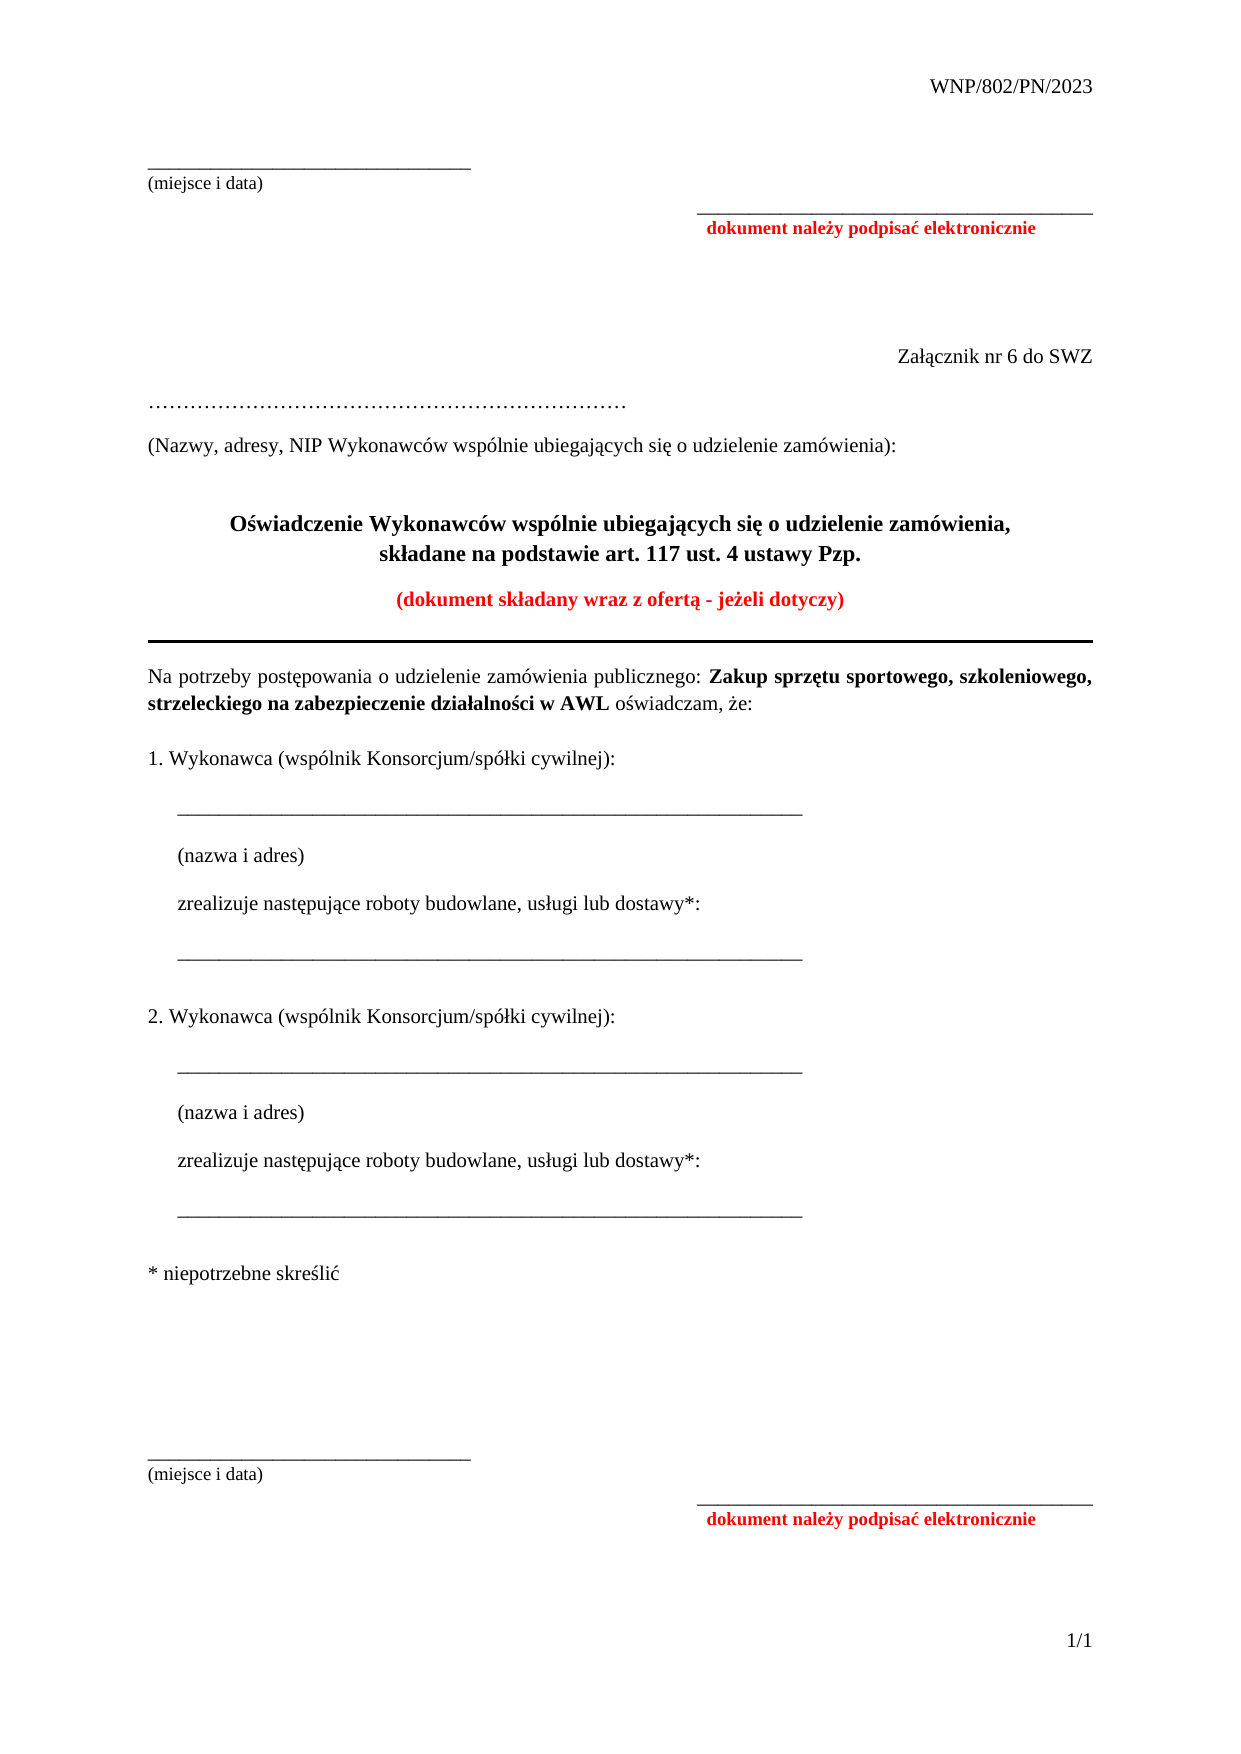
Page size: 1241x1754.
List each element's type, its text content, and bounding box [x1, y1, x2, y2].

text dokument należy podpisać elektronicznie [650, 217, 1093, 239]
text 2. Wykonawca (wspólnik Konsorcjum/spółki cywilnej): ____________________________________________________________ (nazwa i adres) zrealizuje następujące roboty budowlane, usługi lub dostawy*: ____________________________________________________________ [148, 1004, 1093, 1220]
text Załącznik nr 6 do SWZ [148, 344, 1093, 368]
text ______________________________________ [148, 1484, 1093, 1508]
text (Nazwy, adresy, NIP Wykonawców wspólnie ubiegających się o udzielenie zamówienia): [148, 433, 1093, 489]
text ______________________________________ [148, 193, 1093, 217]
text Na potrzeby postępowania o udzielenie zamówienia publicznego: Zakup sprzętu sportowego, szkoleniowego, strzeleckiego na zabezpieczenie działalności w AWL oświadczam, że: [148, 663, 1093, 715]
text dokument należy podpisać elektronicznie [650, 1508, 1093, 1530]
text _______________________________ (miejsce i data) [148, 1439, 1093, 1484]
text _______________________________ (miejsce i data) [148, 148, 1093, 193]
text (dokument składany wraz z ofertą - jeżeli dotyczy) [148, 587, 1093, 640]
text 1. Wykonawca (wspólnik Konsorcjum/spółki cywilnej): ____________________________________________________________ (nazwa i adres) zrealizuje następujące roboty budowlane, usługi lub dostawy*: ____________________________________________________________ [148, 746, 1093, 963]
text …………………………………………………………… [148, 388, 1093, 413]
text Oświadczenie Wykonawców wspólnie ubiegających się o udzielenie zamówienia, składane na podstawie art. 117 ust. 4 ustawy Pzp. [148, 510, 1093, 566]
text * niepotrzebne skreślić [148, 1261, 1093, 1285]
